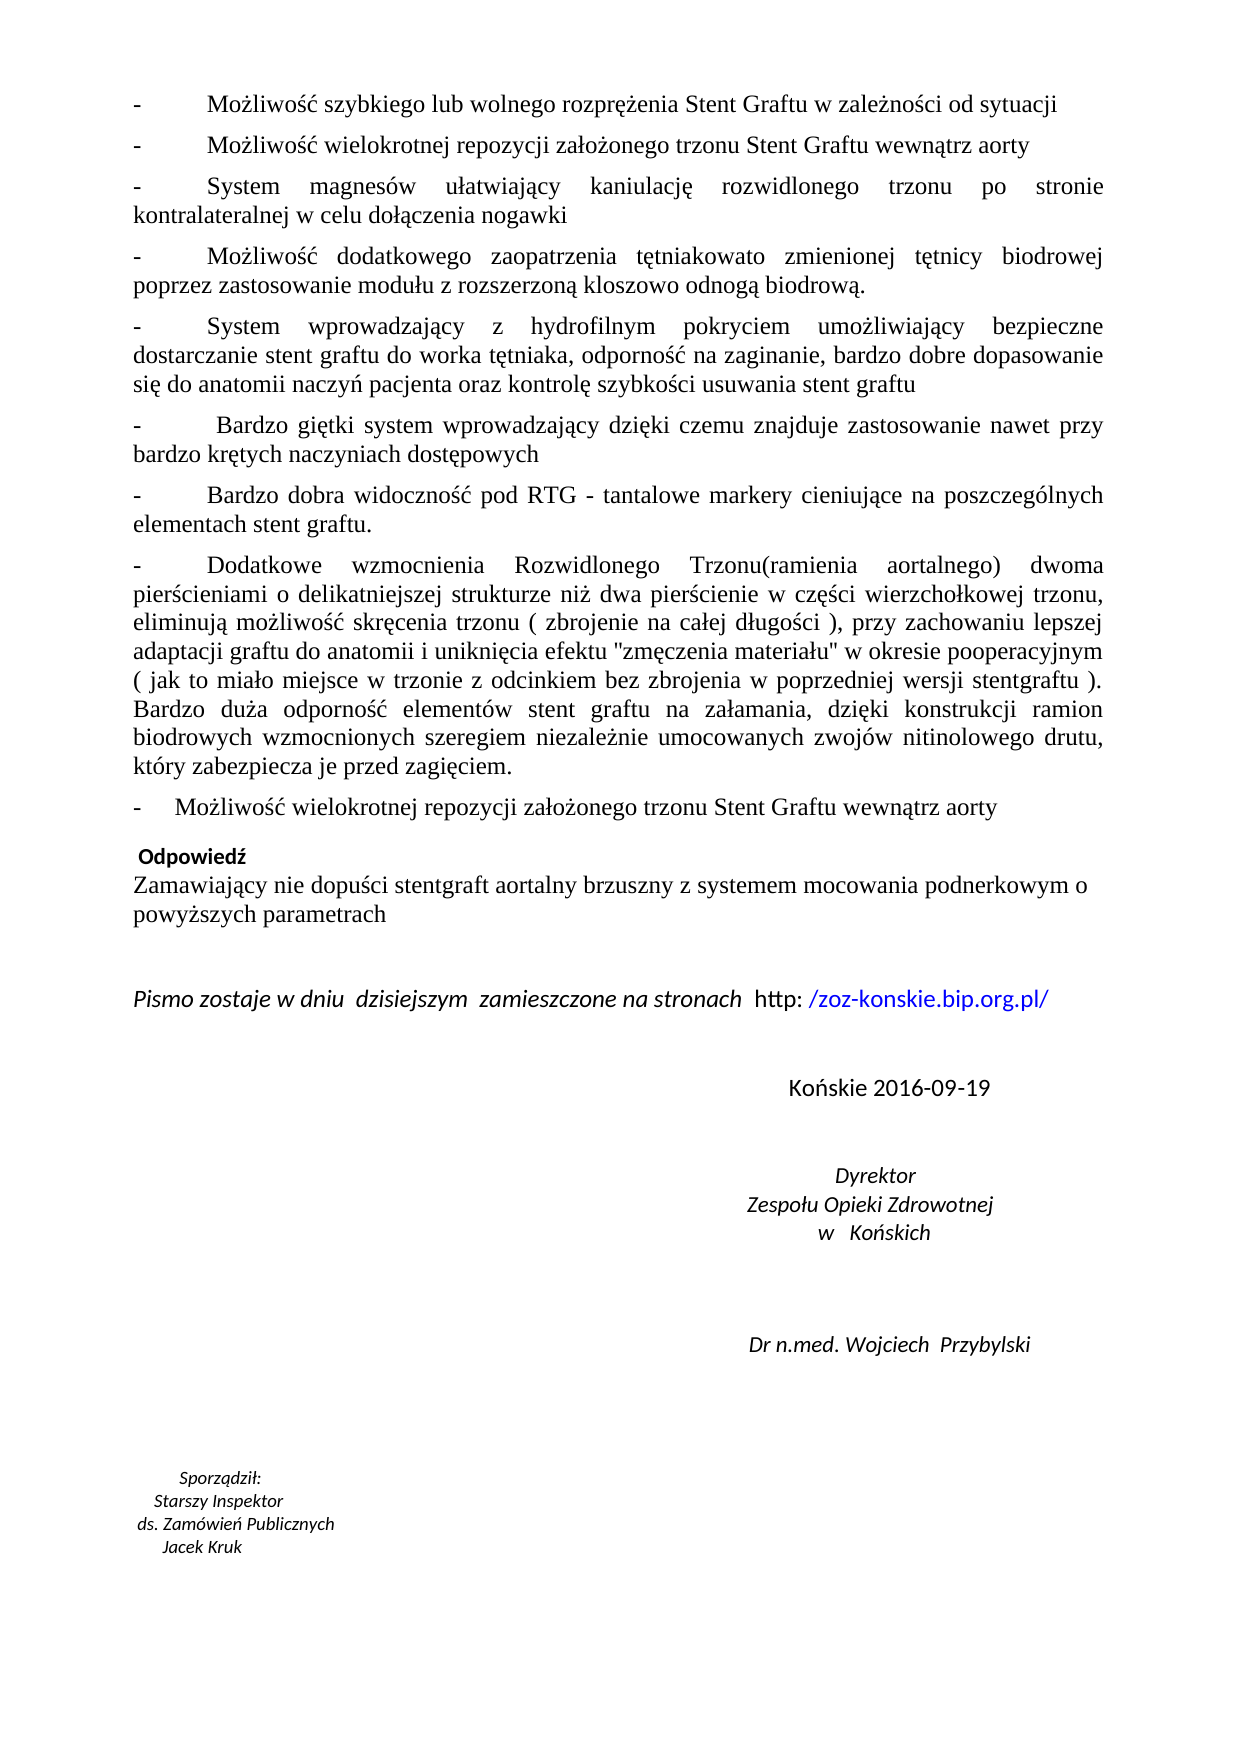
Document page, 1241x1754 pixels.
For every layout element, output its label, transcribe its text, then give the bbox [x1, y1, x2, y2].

text - Bardzo dobra widoczność pod RTG - tantalowe markery cieniujące na poszczególnych elementach stent graftu. [133, 480, 1104, 537]
text Odpowiedź [133, 842, 1122, 870]
text - Możliwość wielokrotnej repozycji założonego trzonu Stent Graftu wewnątrz aorty [133, 130, 1104, 159]
text Dr n.med. Wojciech Przybylski [723, 1330, 1104, 1358]
text - Możliwość wielokrotnej repozycji założonego trzonu Stent Graftu wewnątrz aorty [133, 792, 1104, 821]
text Sporządził: [133, 1466, 1122, 1489]
text - Możliwość szybkiego lub wolnego rozprężenia Stent Graftu w zależności od sytuacji [133, 89, 1104, 117]
text Zamawiający nie dopuści stentgraft aortalny brzuszny z systemem mocowania podnerkowym o powyższych parametrach [133, 870, 1122, 927]
text - Dodatkowe wzmocnienia Rozwidlonego Trzonu(ramienia aortalnego) dwoma pierścieniami o delikatniejszej strukturze niż dwa pierścienie w części wierzchołkowej trzonu, eliminują możliwość skręcenia trzonu ( zbrojenie na całej długości ), przy zachowaniu lepszej adaptacji graftu do anatomii i uniknięcia efektu ''zmęczenia materiału'' w okresie pooperacyjnym ( jak to miało miejsce w trzonie z odcinkiem bez zbrojenia w poprzedniej wersji stentgraftu ). Bardzo duża odporność elementów stent graftu na załamania, dzięki konstrukcji ramion biodrowych wzmocnionych szeregiem niezależnie umocowanych zwojów nitinolowego drutu, który zabezpiecza je przed zagięciem. [133, 550, 1104, 780]
text Zespołu Opieki Zdrowotnej [133, 1190, 1104, 1218]
text - System wprowadzający z hydrofilnym pokryciem umożliwiający bezpieczne dostarczanie stent graftu do worka tętniaka, odporność na zaginanie, bardzo dobre dopasowanie się do anatomii naczyń pacjenta oraz kontrolę szybkości usuwania stent graftu [133, 311, 1104, 397]
text Dyrektor [133, 1162, 1158, 1190]
text w Końskich [133, 1218, 1104, 1246]
text - Bardzo giętki system wprowadzający dzięki czemu znajduje zastosowanie nawet przy bardzo krętych naczyniach dostępowych [133, 410, 1104, 467]
text Pismo zostaje w dniu dzisiejszym zamieszczone na stronach [133, 983, 1122, 1042]
text ds. Zamówień Publicznych [133, 1512, 1122, 1535]
text Końskie 2016-09-19 [133, 1073, 1122, 1134]
text Jacek Kruk [133, 1535, 1122, 1558]
text Starszy Inspektor [133, 1489, 1122, 1512]
text - System magnesów ułatwiający kaniulację rozwidlonego trzonu po stronie kontralateralnej w celu dołączenia nogawki [133, 171, 1104, 229]
text - Możliwość dodatkowego zaopatrzenia tętniakowato zmienionej tętnicy biodrowej poprzez zastosowanie modułu z rozszerzoną kloszowo odnogą biodrową. [133, 241, 1104, 299]
